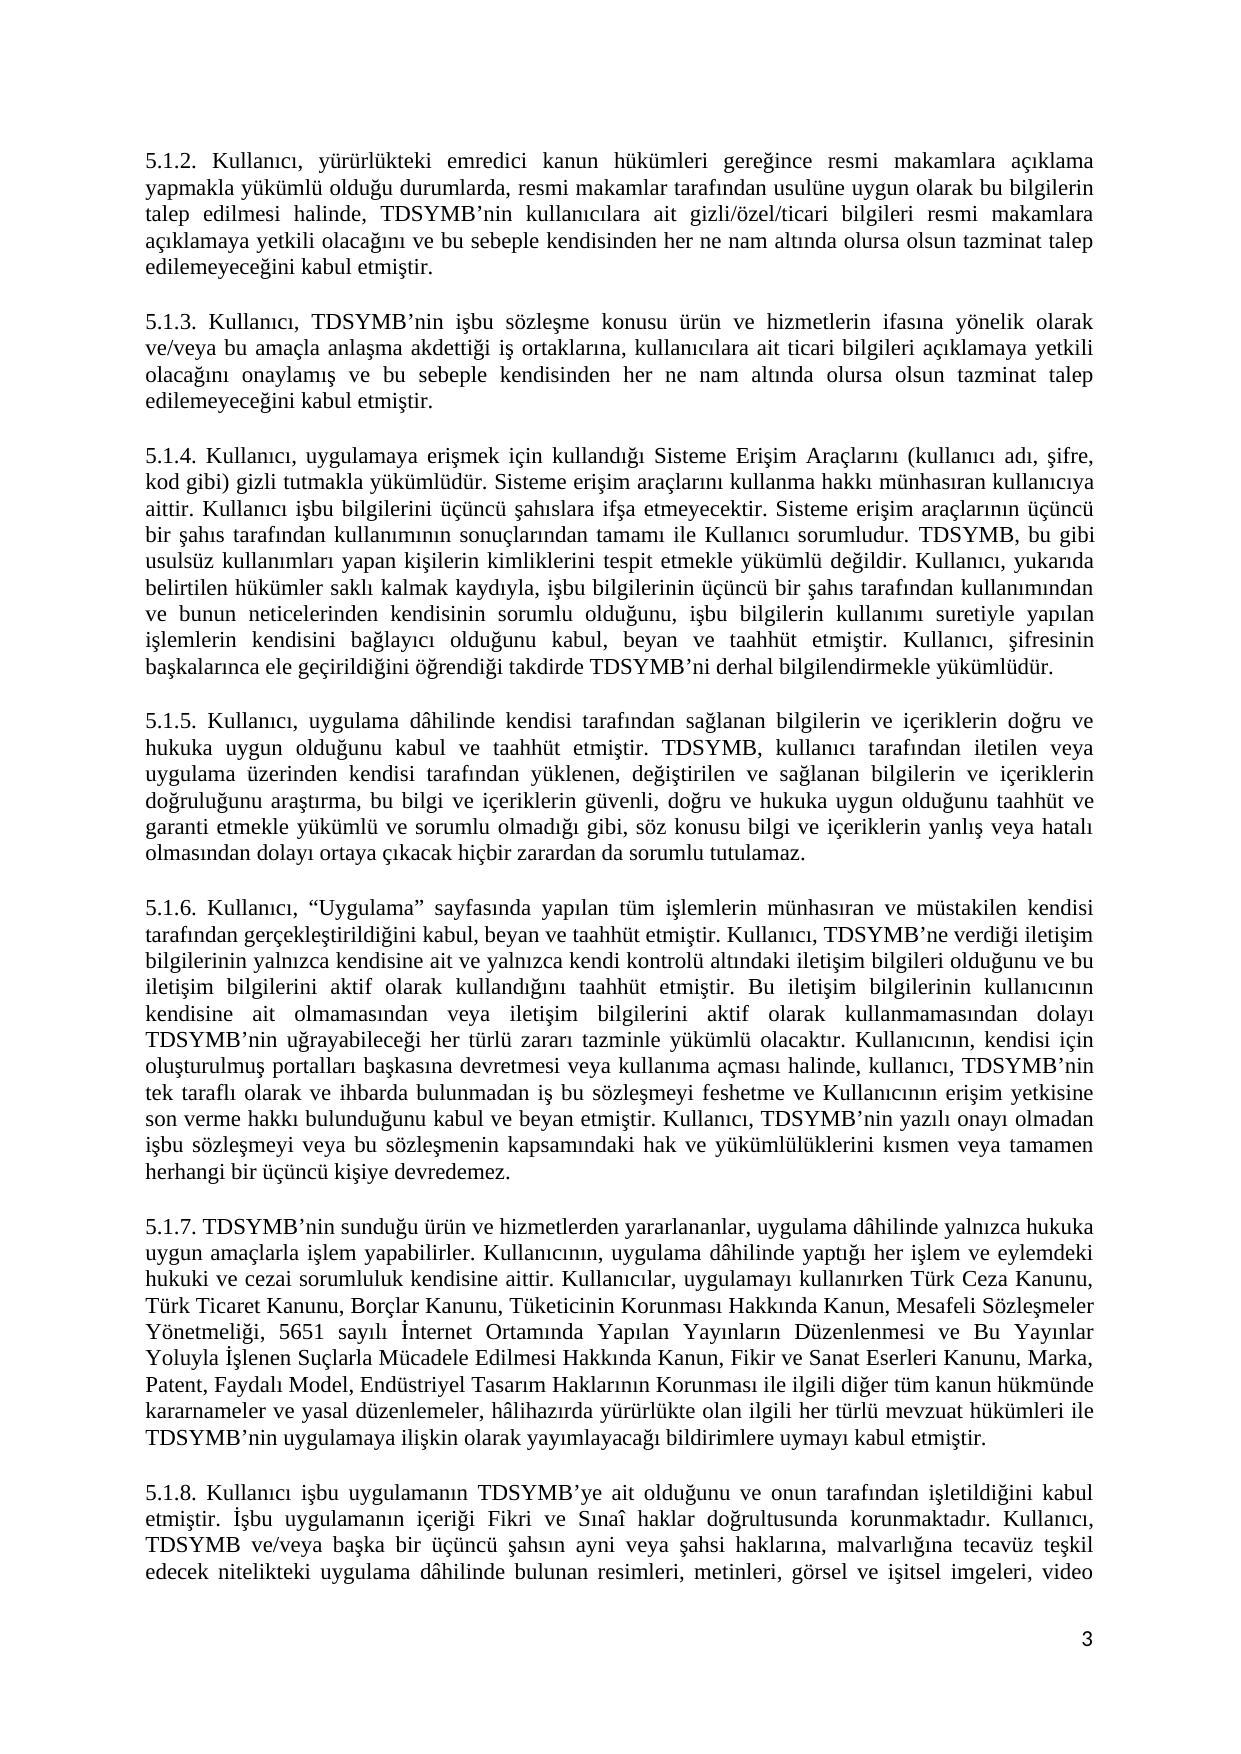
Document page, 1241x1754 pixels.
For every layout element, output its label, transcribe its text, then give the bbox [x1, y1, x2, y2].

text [145, 1479, 1095, 1584]
text 5.1.2. Kullanıcı, yürürlükteki emredici kanun hükümleri gereğince resmi makamlara açıklama yapmakla yükümlü olduğu durumlarda, resmi makamlar tarafından usulüne uygun olarak bu bilgilerin talep edilmesi halinde, TDSYMB’nin kullanıcılara ait gizli/özel/ticari bilgileri resmi makamlara açıklamaya yetkili olacağını ve bu sebeple kendisinden her ne nam altında olursa olsun tazminat talep edilemeyeceğini kabul etmiştir. [145, 148, 1095, 279]
text 5.1.6. Kullanıcı, “Uygulama” sayfasında yapılan tüm işlemlerin münhasıran ve müstakilen kendisi tarafından gerçekleştirildiğini kabul, beyan ve taahhüt etmiştir. Kullanıcı, TDSYMB’ne verdiği iletişim bilgilerinin yalnızca kendisine ait ve yalnızca kendi kontrolü altındaki iletişim bilgileri olduğunu ve bu iletişim bilgilerini aktif olarak kullandığını taahhüt etmiştir. Bu iletişim bilgilerinin kullanıcının kendisine ait olmamasından veya iletişim bilgilerini aktif olarak kullanmamasından dolayı TDSYMB’nin uğrayabileceği her türlü zararı tazminle yükümlü olacaktır. Kullanıcının, kendisi için oluşturulmuş portalları başkasına devretmesi veya kullanıma açması halinde, kullanıcı, TDSYMB’nin tek taraflı olarak ve ihbarda bulunmadan iş bu sözleşmeyi feshetme ve Kullanıcının erişim yetkisine son verme hakkı bulunduğunu kabul ve beyan etmiştir. Kullanıcı, TDSYMB’nin yazılı onayı olmadan işbu sözleşmeyi veya bu sözleşmenin kapsamındaki hak ve yükümlülüklerini kısmen veya tamamen herhangi bir üçüncü kişiye devredemez. [145, 894, 1095, 1184]
text 5.1.3. Kullanıcı, TDSYMB’nin işbu sözleşme konusu ürün ve hizmetlerin ifasına yönelik olarak ve/veya bu amaçla anlaşma akdettiği iş ortaklarına, kullanıcılara ait ticari bilgileri açıklamaya yetkili olacağını onaylamış ve bu sebeple kendisinden her ne nam altında olursa olsun tazminat talep edilemeyeceğini kabul etmiştir. [145, 308, 1095, 413]
text 5.1.7. TDSYMB’nin sunduğu ürün ve hizmetlerden yararlananlar, uygulama dâhilinde yalnızca hukuka uygun amaçlarla işlem yapabilirler. Kullanıcının, uygulama dâhilinde yaptığı her işlem ve eylemdeki hukuki ve cezai sorumluluk kendisine aittir. Kullanıcılar, uygulamayı kullanırken Türk Ceza Kanunu, Türk Ticaret Kanunu, Borçlar Kanunu, Tüketicinin Korunması Hakkında Kanun, Mesafeli Sözleşmeler Yönetmeliği, 5651 sayılı İnternet Ortamında Yapılan Yayınların Düzenlenmesi ve Bu Yayınlar Yoluyla İşlenen Suçlarla Mücadele Edilmesi Hakkında Kanun, Fikir ve Sanat Eserleri Kanunu, Marka, Patent, Faydalı Model, Endüstriyel Tasarım Haklarının Korunması ile ilgili diğer tüm kanun hükmünde kararnameler ve yasal düzenlemeler, hâlihazırda yürürlükte olan ilgili her türlü mevzuat hükümleri ile TDSYMB’nin uygulamaya ilişkin olarak yayımlayacağı bildirimlere uymayı kabul etmiştir. [145, 1213, 1095, 1450]
text 5.1.4. Kullanıcı, uygulamaya erişmek için kullandığı Sisteme Erişim Araçlarını (kullanıcı adı, şifre, kod gibi) gizli tutmakla yükümlüdür. Sisteme erişim araçlarını kullanma hakkı münhasıran kullanıcıya aittir. Kullanıcı işbu bilgilerini üçüncü şahıslara ifşa etmeyecektir. Sisteme erişim araçlarının üçüncü bir şahıs tarafından kullanımının sonuçlarından tamamı ile Kullanıcı sorumludur. TDSYMB, bu gibi usulsüz kullanımları yapan kişilerin kimliklerini tespit etmekle yükümlü değildir. Kullanıcı, yukarıda belirtilen hükümler saklı kalmak kaydıyla, işbu bilgilerinin üçüncü bir şahıs tarafından kullanımından ve bunun neticelerinden kendisinin sorumlu olduğunu, işbu bilgilerin kullanımı suretiyle yapılan işlemlerin kendisini bağlayıcı olduğunu kabul, beyan ve taahhüt etmiştir. Kullanıcı, şifresinin başkalarınca ele geçirildiğini öğrendiği takdirde TDSYMB’ni derhal bilgilendirmekle yükümlüdür. [145, 442, 1095, 679]
text 5.1.5. Kullanıcı, uygulama dâhilinde kendisi tarafından sağlanan bilgilerin ve içeriklerin doğru ve hukuka uygun olduğunu kabul ve taahhüt etmiştir. TDSYMB, kullanıcı tarafından iletilen veya uygulama üzerinden kendisi tarafından yüklenen, değiştirilen ve sağlanan bilgilerin ve içeriklerin doğruluğunu araştırma, bu bilgi ve içeriklerin güvenli, doğru ve hukuka uygun olduğunu taahhüt ve garanti etmekle yükümlü ve sorumlu olmadığı gibi, söz konusu bilgi ve içeriklerin yanlış veya hatalı olmasından dolayı ortaya çıkacak hiçbir zarardan da sorumlu tutulamaz. [145, 708, 1095, 866]
